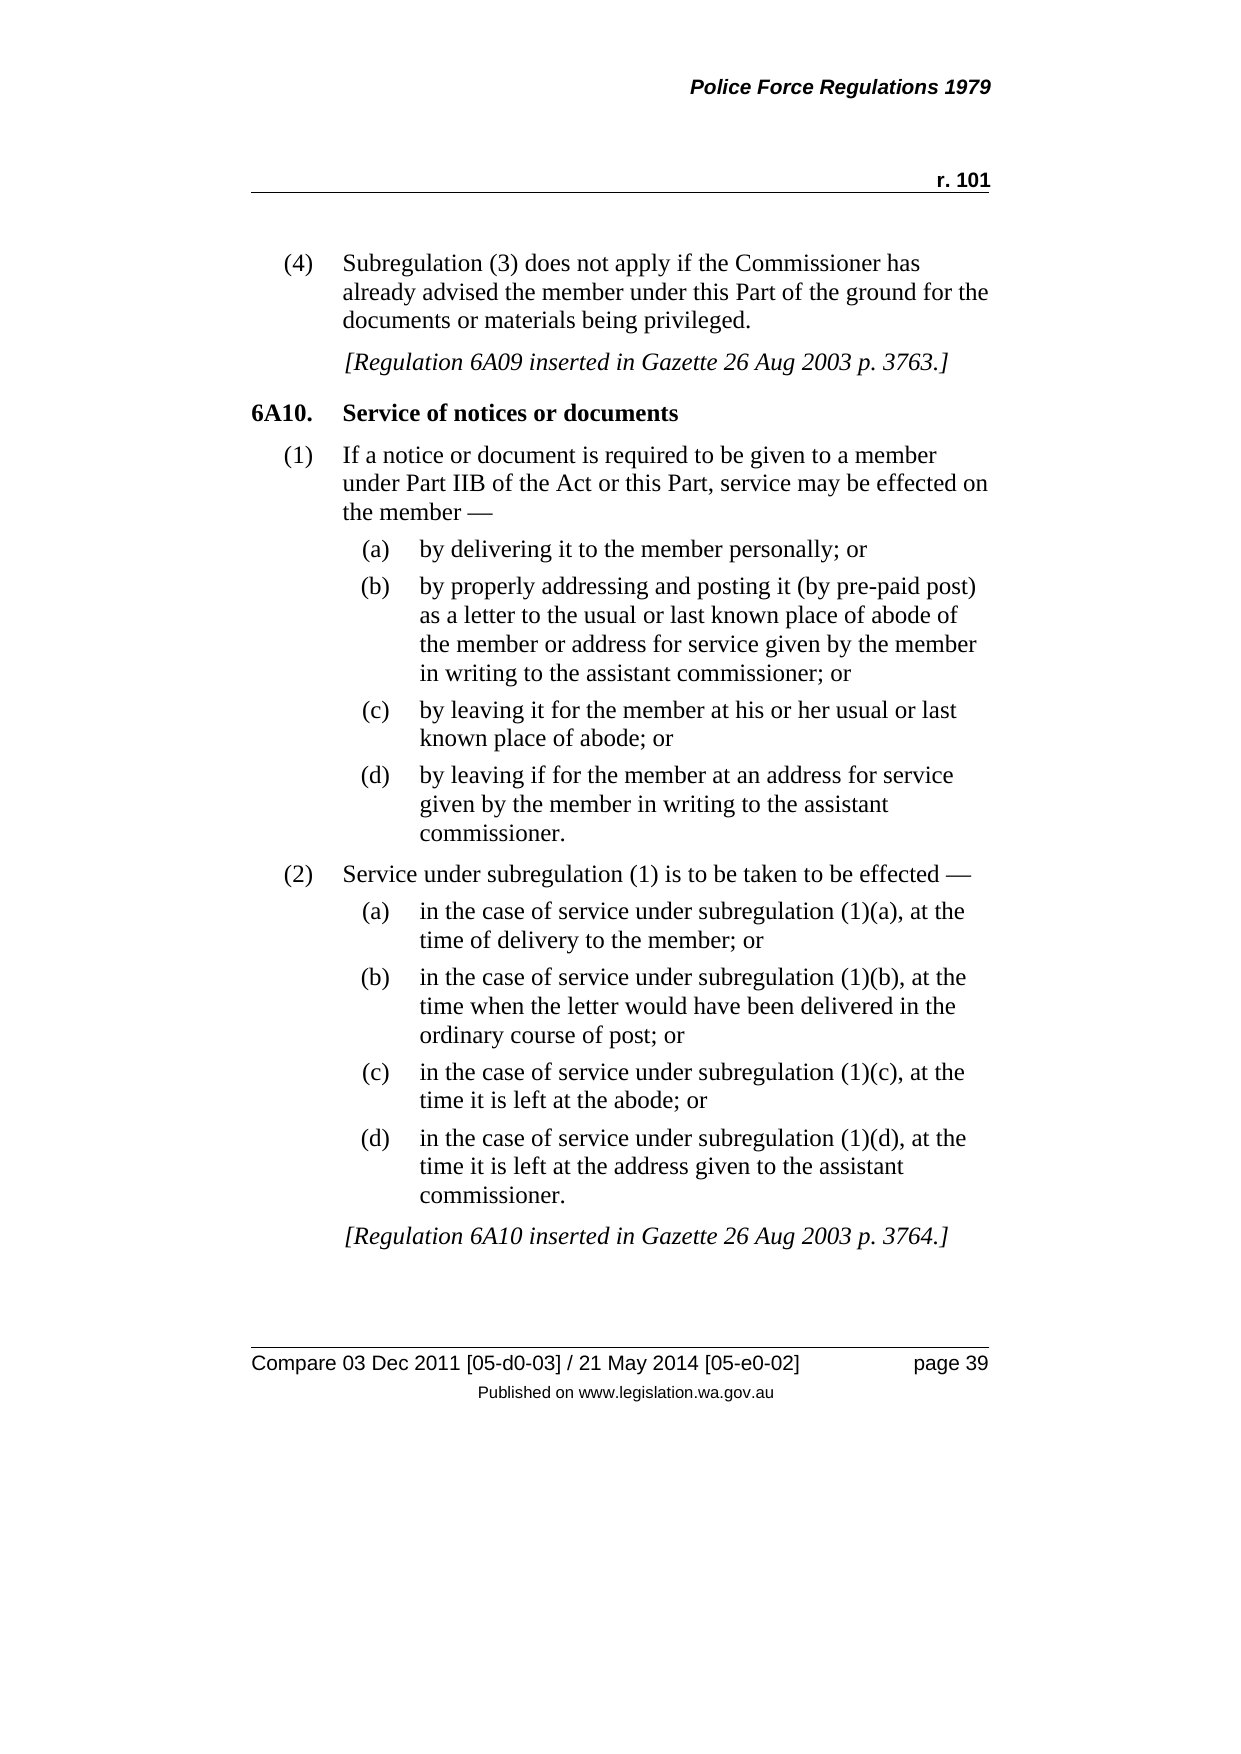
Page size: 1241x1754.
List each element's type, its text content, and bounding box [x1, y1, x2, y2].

text (a) in the case of service under subregulation (1)(a), at the time of delivery to the member; or [251, 896, 989, 954]
text [Regulation 6A10 inserted in Gazette 26 Aug 2003 p. 3764.] [251, 1221, 989, 1250]
text (2) Service under subregulation (1) is to be taken to be effected — [251, 859, 989, 888]
text (a) by delivering it to the member personally; or [251, 534, 989, 563]
text (b) in the case of service under subregulation (1)(b), at the time when the letter would have been delivered in the ordinary course of post; or [251, 962, 989, 1048]
text (d) by leaving if for the member at an address for service given by the member in writing to the assistant commissioner. [251, 761, 989, 847]
text (b) by properly addressing and posting it (by pre-paid post) as a letter to the usual or last known place of abode of the member or address for service given by the member in writing to the assistant commissioner; or [251, 571, 989, 686]
text (1) If a notice or document is required to be given to a member under Part IIB of the Act or this Part, service may be effected on the member — [251, 440, 989, 526]
text (c) in the case of service under subregulation (1)(c), at the time it is left at the abode; or [251, 1057, 989, 1114]
text (c) by leaving it for the member at his or her usual or last known place of abode; or [251, 695, 989, 752]
subtitle 6A10. Service of notices or documents [251, 398, 989, 427]
text (d) in the case of service under subregulation (1)(d), at the time it is left at the address given to the assistant commissioner. [251, 1123, 989, 1209]
text (4) Subregulation (3) does not apply if the Commissioner has already advised the member under this Part of the ground for the documents or materials being privileged. [251, 248, 989, 334]
text [Regulation 6A09 inserted in Gazette 26 Aug 2003 p. 3763.] [251, 347, 989, 376]
